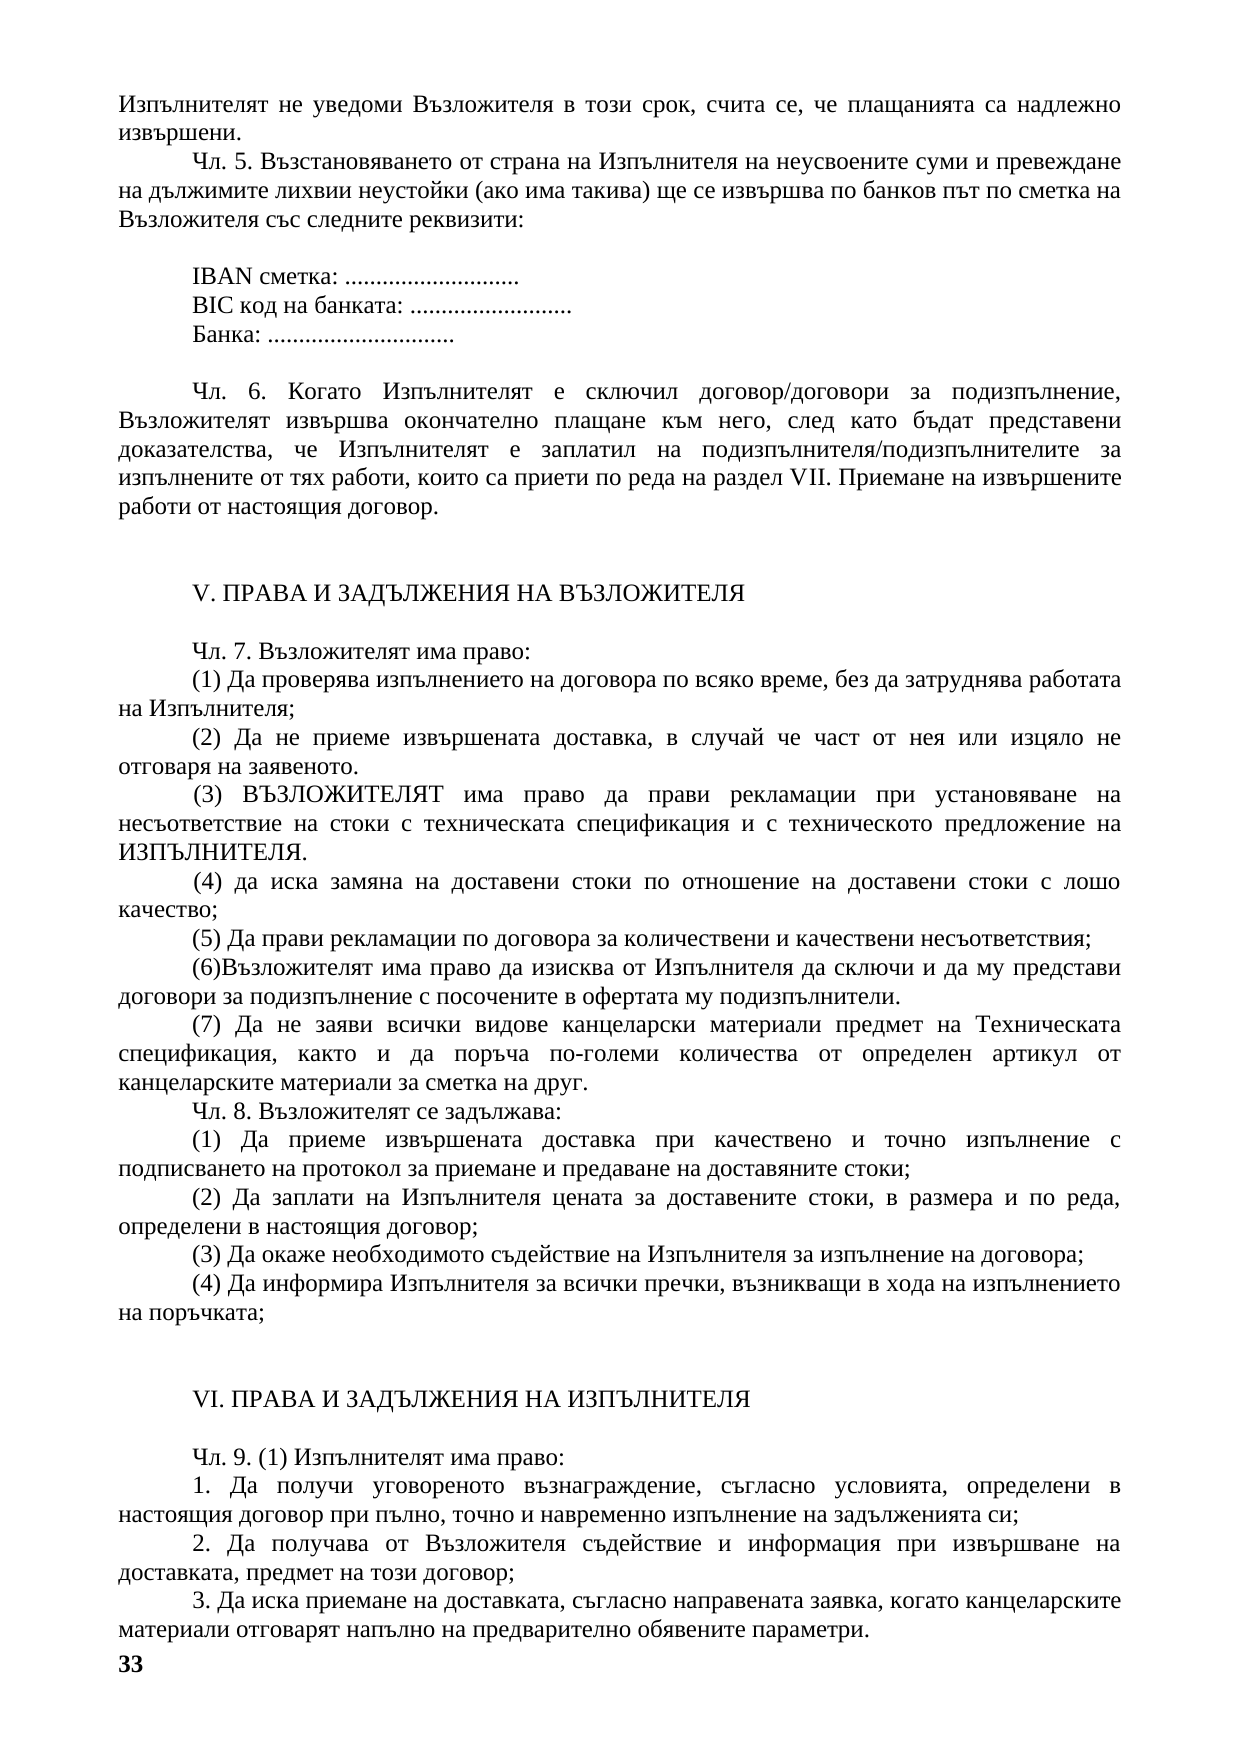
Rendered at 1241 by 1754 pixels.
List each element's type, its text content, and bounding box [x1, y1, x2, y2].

text Чл. 6. Когато Изпълнителят е сключил договор/договори за подизпълнение, Възложителят извършва окончателно плащане към него, след като бъдат представени доказателства, че Изпълнителят е заплатил на подизпълнителя/подизпълнителите за изпълнените от тях работи, които са приети по реда на раздел VII. Приемане на извършените работи от настоящия договор. [118, 376, 1122, 520]
text Чл. 7. Възложителят има право: [118, 636, 1122, 664]
text (7) Да не заяви всички видове канцеларски материали предмет на Техническата спецификация, както и да поръча по-големи количества от определен артикул от канцеларските материали за сметка на друг. [118, 1009, 1122, 1096]
text 3. Да иска приемане на доставката, съгласно направената заявка, когато канцеларските материали отговарят напълно на предварително обявените параметри. [118, 1585, 1122, 1643]
text BIC код на банката: .......................... [118, 290, 1122, 319]
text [118, 89, 1122, 146]
text (3) ВЪЗЛОЖИТЕЛЯТ има право да прави рекламации при установяване на несъответствие на стоки с техническата спецификация и с техническото предложение на ИЗПЪЛНИТЕЛЯ. [118, 779, 1122, 866]
text (2) Да заплати на Изпълнителя цената за доставените стоки, в размера и по реда, определени в настоящия договор; [118, 1182, 1122, 1239]
text (2) Да не приеме извършената доставка, в случай че част от нея или изцяло не отговаря на заявеното. [118, 722, 1122, 779]
text 1. Да получи уговореното възнаграждение, съгласно условията, определени в настоящия договор при пълно, точно и навременно изпълнение на задълженията си; [118, 1470, 1122, 1528]
text Чл. 9. (1) Изпълнителят има право: [118, 1442, 1122, 1470]
text (6)Възложителят има право да изисква от Изпълнителя да сключи и да му представи договори за подизпълнение с посочените в офертата му подизпълнители. [118, 952, 1122, 1009]
text Чл. 8. Възложителят се задължава: [118, 1096, 1122, 1124]
text 2. Да получава от Възложителя съдействие и информация при извършване на доставката, предмет на този договор; [118, 1528, 1122, 1585]
text Чл. 5. Възстановяването от страна на Изпълнителя на неусвоените суми и превеждане на дължимите лихвии неустойки (ако има такива) ще се извършва по банков път по сметка на Възложителя със следните реквизити: [118, 146, 1122, 232]
text (4) Да информира Изпълнителя за всички пречки, възникващи в хода на изпълнението на поръчката; [118, 1268, 1122, 1326]
text (5) Да прави рекламации по договора за количествени и качествени несъответствия; [118, 923, 1122, 952]
text VI. ПРАВА И ЗАДЪЛЖЕНИЯ НА ИЗПЪЛНИТЕЛЯ [118, 1384, 1122, 1412]
text (3) Да окаже необходимото съдействие на Изпълнителя за изпълнение на договора; [118, 1239, 1122, 1268]
text (4) да иска замяна на доставени стоки по отношение на доставени стоки с лошо качество; [118, 866, 1122, 923]
text Банка: .............................. [118, 319, 1122, 347]
text V. ПРАВА И ЗАДЪЛЖЕНИЯ НА ВЪЗЛОЖИТЕЛЯ [118, 578, 1122, 607]
text (1) Да проверява изпълнението на договора по всяко време, без да затруднява работата на Изпълнителя; [118, 664, 1122, 722]
text (1) Да приеме извършената доставка при качествено и точно изпълнение с подписването на протокол за приемане и предаване на доставяните стоки; [118, 1124, 1122, 1182]
text IBAN сметка: ............................ [118, 261, 1122, 290]
